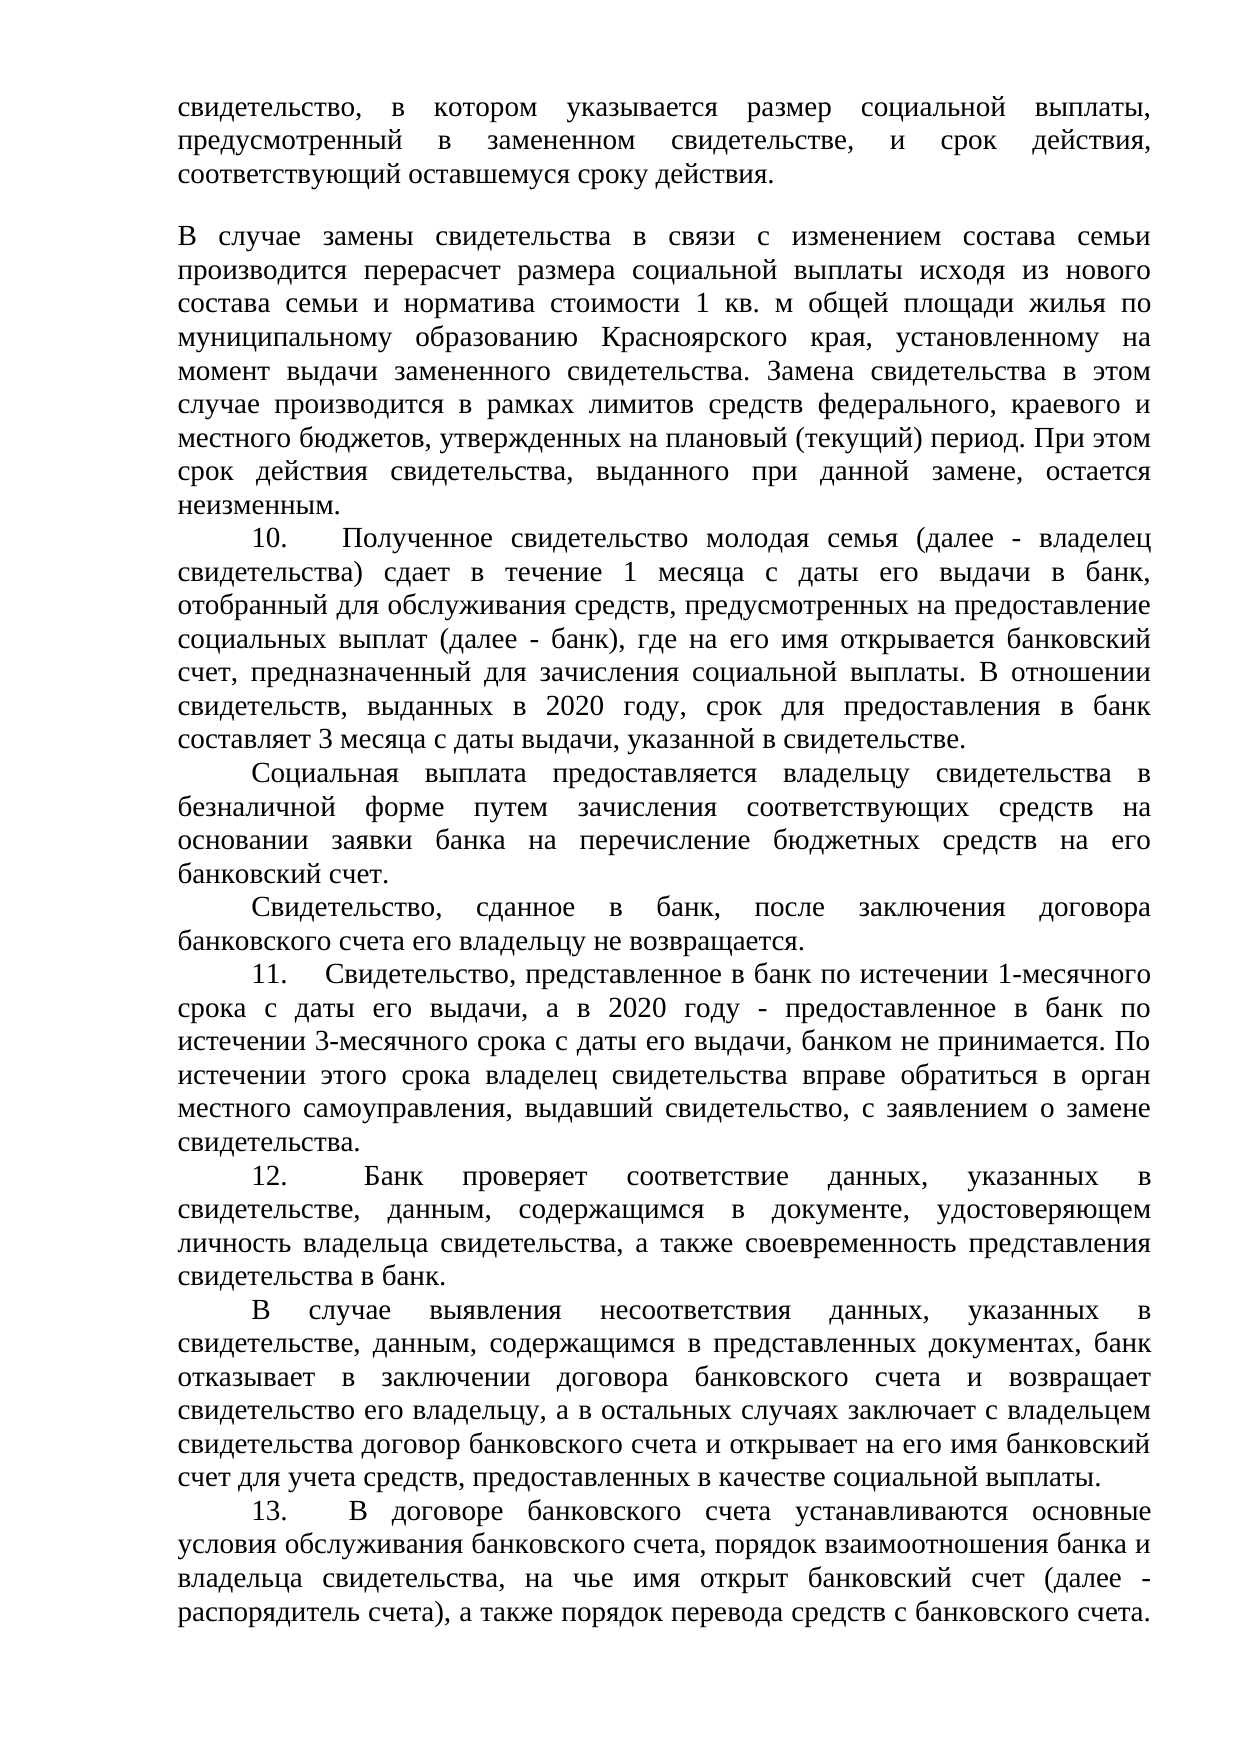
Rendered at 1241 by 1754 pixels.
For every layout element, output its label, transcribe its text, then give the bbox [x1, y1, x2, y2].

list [177, 1493, 1152, 1627]
list Полученное свидетельство молодая семья (далее - владелец свидетельства) сдает в течение 1 месяца с даты его выдачи в банк, отобранный для обслуживания средств, предусмотренных на предоставление социальных выплат (далее - банк), где на его имя открывается банковский счет, предназначенный для зачисления социальной выплаты. В отношении свидетельств, выданных в 2020 году, срок для предоставления в банк составляет 3 месяца с даты выдачи, указанной в свидетельстве. [177, 520, 1152, 755]
list Банк проверяет соответствие данных, указанных в свидетельстве, данным, содержащимся в документе, удостоверяющем личность владельца свидетельства, а также своевременность представления свидетельства в банк. [177, 1158, 1152, 1292]
text Свидетельство, сданное в банк, после заключения договора банковского счета его владельцу не возвращается. [177, 889, 1152, 956]
text В случае выявления несоответствия данных, указанных в свидетельстве, данным, содержащимся в представленных документах, банк отказывает в заключении договора банковского счета и возвращает свидетельство его владельцу, а в остальных случаях заключает с владельцем свидетельства договор банковского счета и открывает на его имя банковский счет для учета средств, предоставленных в качестве социальной выплаты. [177, 1292, 1152, 1493]
list Свидетельство, представленное в банк по истечении 1-месячного срока с даты его выдачи, а в 2020 году - предоставленное в банк по истечении 3-месячного срока с даты его выдачи, банком не принимается. По истечении этого срока владелец свидетельства вправе обратиться в орган местного самоуправления, выдавший свидетельство, с заявлением о замене свидетельства. [177, 956, 1152, 1158]
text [177, 89, 1152, 189]
text В случае замены свидетельства в связи с изменением состава семьи производится перерасчет размера социальной выплаты исходя из нового состава семьи и норматива стоимости 1 кв. м общей площади жилья по муниципальному образованию Красноярского края, установленному на момент выдачи замененного свидетельства. Замена свидетельства в этом случае производится в рамках лимитов средств федерального, краевого и местного бюджетов, утвержденных на плановый (текущий) период. При этом срок действия свидетельства, выданного при данной замене, остается неизменным. [177, 218, 1152, 520]
text Социальная выплата предоставляется владельцу свидетельства в безналичной форме путем зачисления соответствующих средств на основании заявки банка на перечисление бюджетных средств на его банковский счет. [177, 755, 1152, 889]
